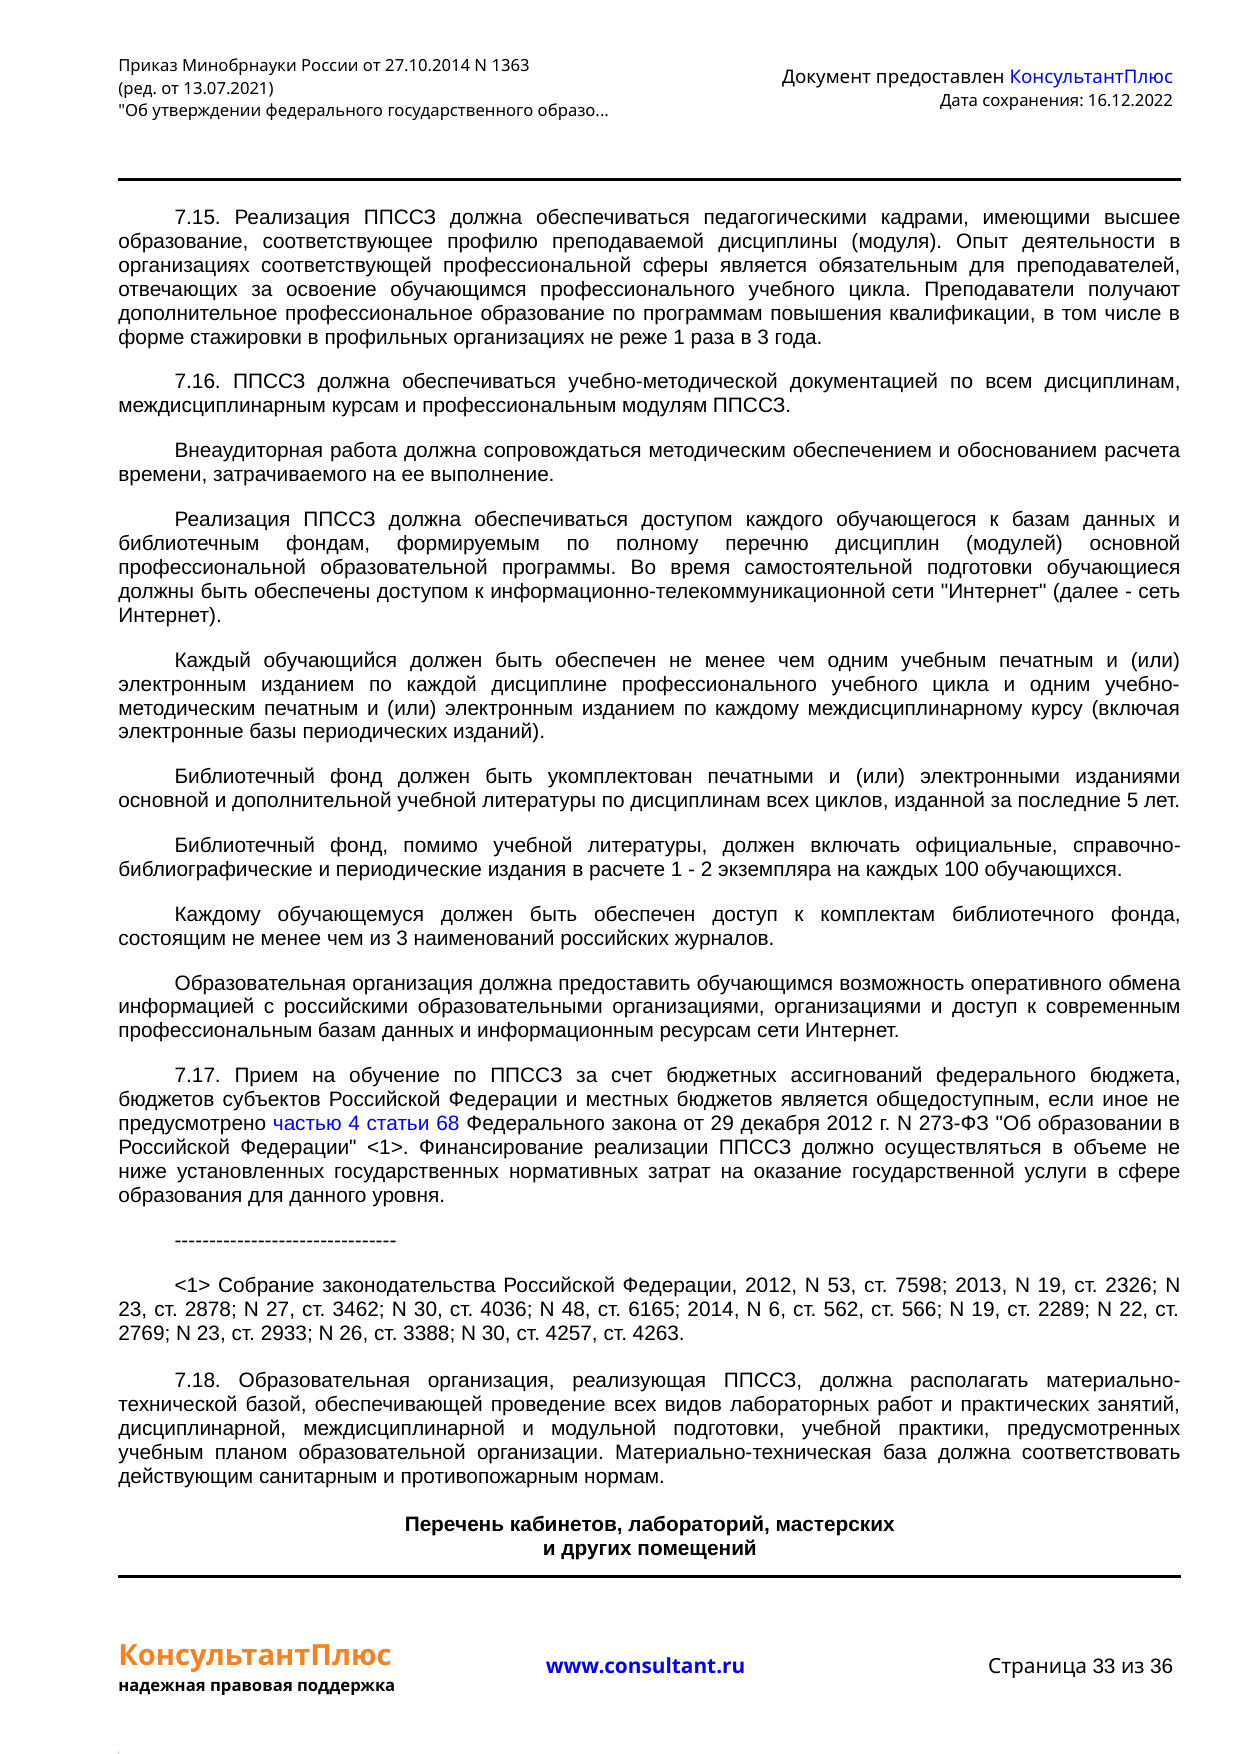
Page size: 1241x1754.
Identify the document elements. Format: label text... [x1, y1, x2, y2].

text Образовательная организация должна предоставить обучающимся возможность оперативного обмена информацией с российскими образовательными организациями, организациями и доступ к современным профессиональным базам данных и информационным ресурсам сети Интернет. [118, 970, 1181, 1042]
text Реализация ППССЗ должна обеспечиваться доступом каждого обучающегося к базам данных и библиотечным фондам, формируемым по полному перечню дисциплин (модулей) основной профессиональной образовательной программы. Во время самостоятельной подготовки обучающиеся должны быть обеспечены доступом к информационно-телекоммуникационной сети "Интернет" (далее - сеть Интернет). [118, 507, 1181, 627]
text 7.16. ППССЗ должна обеспечиваться учебно-методической документацией по всем дисциплинам, междисциплинарным курсам и профессиональным модулям ППССЗ. [118, 369, 1181, 417]
text Каждый обучающийся должен быть обеспечен не менее чем одним учебным печатным и (или) электронным изданием по каждой дисциплине профессионального учебного цикла и одним учебно-методическим печатным и (или) электронным изданием по каждому междисциплинарному курсу (включая электронные базы периодических изданий). [118, 647, 1181, 743]
text Каждому обучающемуся должен быть обеспечен доступ к комплектам библиотечного фонда, состоящим не менее чем из 3 наименований российских журналов. [118, 902, 1181, 949]
text <1> Собрание законодательства Российской Федерации, 2012, N 53, ст. 7598; 2013, N 19, ст. 2326; N 23, ст. 2878; N 27, ст. 3462; N 30, ст. 4036; N 48, ст. 6165; 2014, N 6, ст. 562, ст. 566; N 19, ст. 2289; N 22, ст. 2769; N 23, ст. 2933; N 26, ст. 3388; N 30, ст. 4257, ст. 4263. [118, 1272, 1181, 1344]
text 7.15. Реализация ППССЗ должна обеспечиваться педагогическими кадрами, имеющими высшее образование, соответствующее профилю преподаваемой дисциплины (модуля). Опыт деятельности в организациях соответствующей профессиональной сферы является обязательным для преподавателей, отвечающих за освоение обучающимся профессионального учебного цикла. Преподаватели получают дополнительное профессиональное образование по программам повышения квалификации, в том числе в форме стажировки в профильных организациях не реже 1 раза в 3 года. [118, 205, 1181, 348]
text -------------------------------- [118, 1228, 1181, 1252]
text 7.18. Образовательная организация, реализующая ППССЗ, должна располагать материально-технической базой, обеспечивающей проведение всех видов лабораторных работ и практических занятий, дисциплинарной, междисциплинарной и модульной подготовки, учебной практики, предусмотренных учебным планом образовательной организации. Материально-техническая база должна соответствовать действующим санитарным и противопожарным нормам. [118, 1368, 1181, 1488]
text Библиотечный фонд должен быть укомплектован печатными и (или) электронными изданиями основной и дополнительной учебной литературы по дисциплинам всех циклов, изданной за последние 5 лет. [118, 764, 1181, 812]
text Библиотечный фонд, помимо учебной литературы, должен включать официальные, справочно-библиографические и периодические издания в расчете 1 - 2 экземпляра на каждых 100 обучающихся. [118, 833, 1181, 881]
text 7.17. Прием на обучение по ППССЗ за счет бюджетных ассигнований федерального бюджета, бюджетов субъектов Российской Федерации и местных бюджетов является общедоступным, если иное не предусмотрено частью 4 статьи 68 Федерального закона от 29 декабря 2012 г. N 273-ФЗ "Об образовании в Российской Федерации" <1>. Финансирование реализации ППССЗ должно осуществляться в объеме не ниже установленных государственных нормативных затрат на оказание государственной услуги в сфере образования для данного уровня. [118, 1063, 1181, 1207]
title и других помещений [118, 1536, 1181, 1560]
text Внеаудиторная работа должна сопровождаться методическим обеспечением и обоснованием расчета времени, затрачиваемого на ее выполнение. [118, 438, 1181, 486]
title Перечень кабинетов, лабораторий, мастерских [118, 1512, 1181, 1536]
